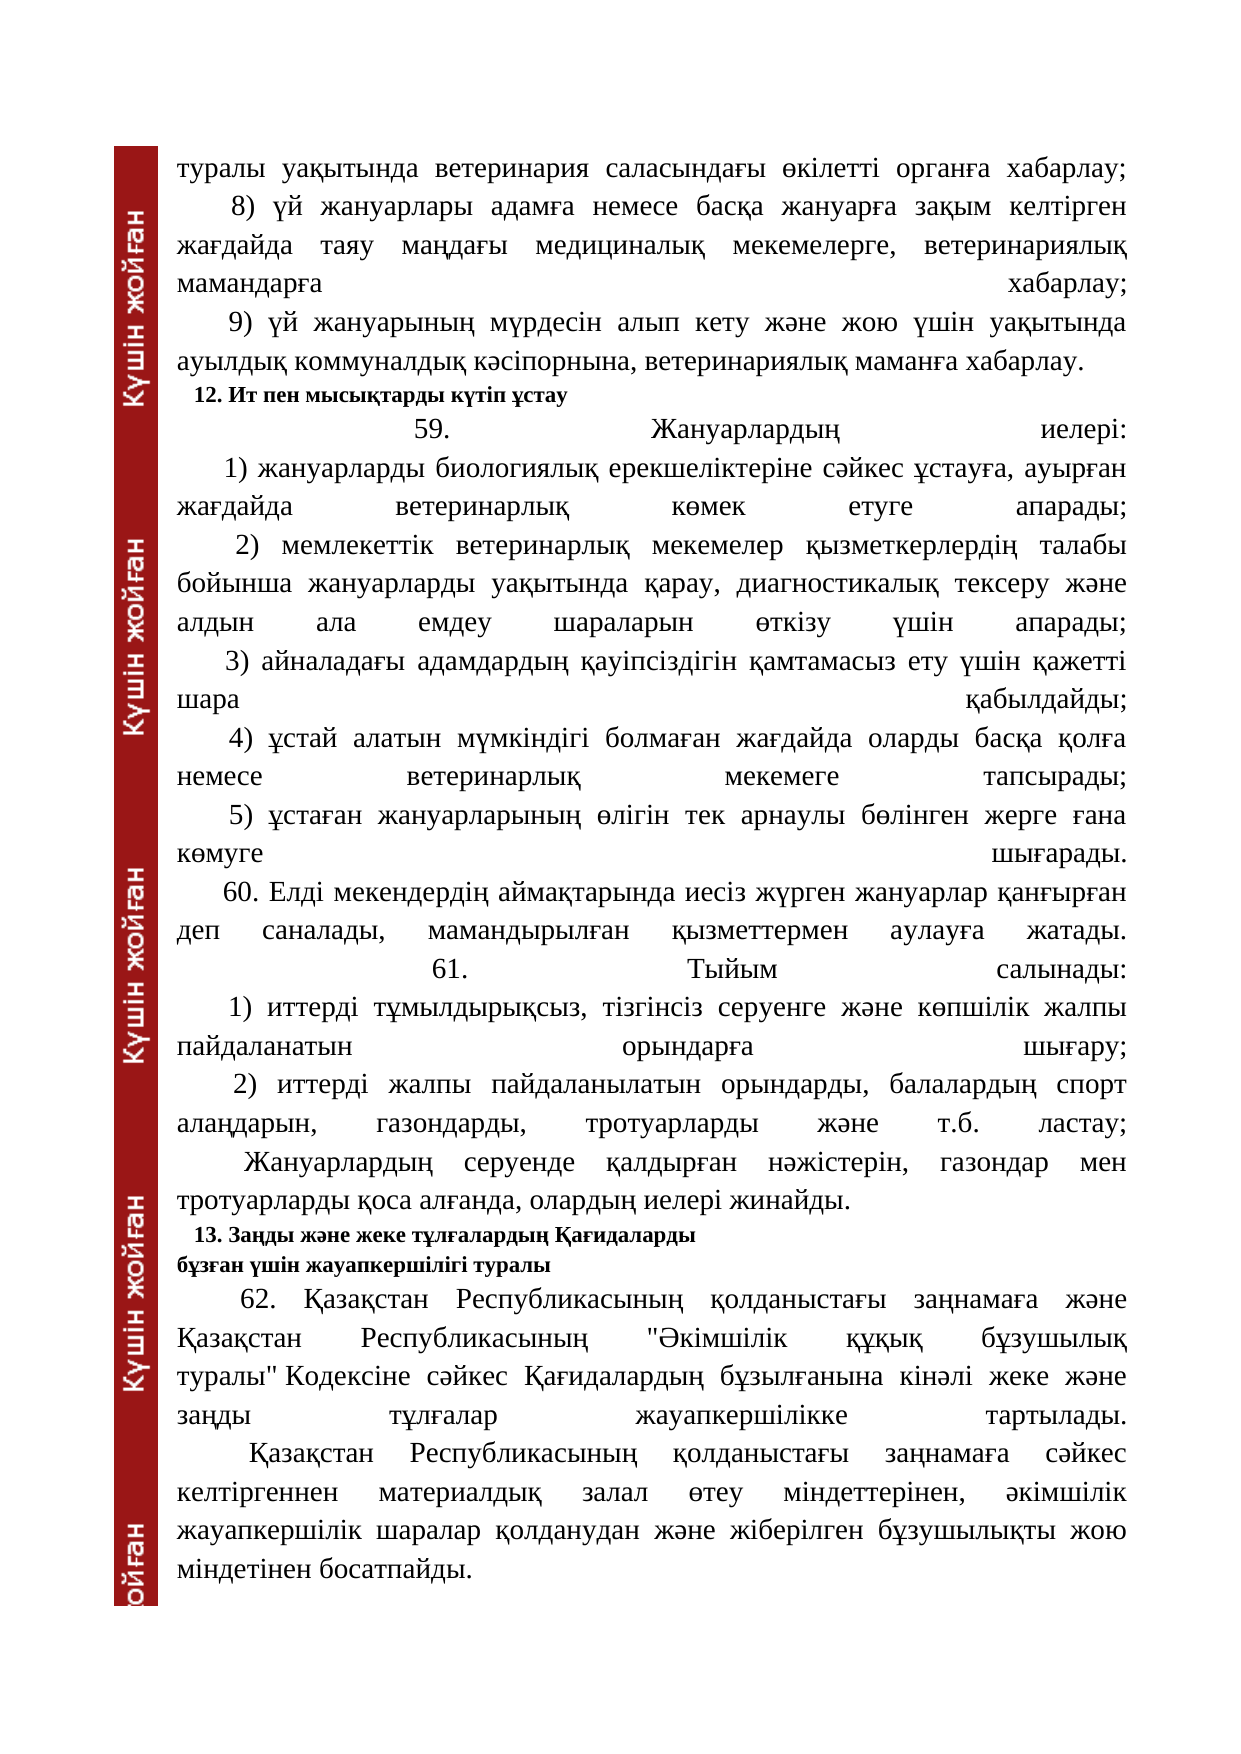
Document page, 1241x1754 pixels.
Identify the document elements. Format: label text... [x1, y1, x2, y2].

text 62. Қазақстан Республикасының қолданыстағы заңнамаға және Қазақстан Республикасының "Әкімшілік құқық бұзушылық туралы" Кодексіне сәйкес Қағидалардың бұзылғанына кінәлі жеке және заңды тұлғалар жауапкершілікке тартылады. Қазақстан Республикасының қолданыстағы заңнамаға сәйкес келтіргеннен материалдық залал өтеу міндеттерінен, әкімшілік жауапкершілік шаралар қолданудан және жіберілген бұзушылықты жою міндетінен босатпайды. [112, 1281, 1128, 1584]
picture [114, 146, 158, 150]
picture [114, 1277, 158, 1281]
picture [114, 1584, 158, 1606]
picture [114, 1216, 158, 1221]
picture [114, 376, 158, 381]
text 59. Жануарлардың иелері: 1) жануарларды биологиялық ерекшеліктеріне сәйкес ұстауға, ауырған жағдайда ветеринарлық көмек етуге апарады; 2) мемлекеттік ветеринарлық мекемелер қызметкерлердің талабы бойынша жануарларды уақытында қарау, диагностикалық тексеру және алдын ала емдеу шараларын өткізу үшін апарады; 3) айналадағы адамдардың қауіпсіздігін қамтамасыз ету үшін қажетті шара қабылдайды; 4) ұстай алатын мүмкіндігі болмаған жағдайда оларды басқа қолға немесе ветеринарлық мекемеге тапсырады; 5) ұстаған жануарларының өлігін тек арнаулы бөлінген жерге ғана көмуге шығарады. 60. Елді мекендердің аймақтарында иесіз жүрген жануарлар қанғырған деп саналады, мамандырылған қызметтермен аулауға жатады. 61. Тыйым салынады: 1) иттерді тұмылдырықсыз, тізгінсіз серуенге және көпшілік жалпы пайдаланатын орындарға шығару; 2) иттерді жалпы пайдаланылатын орындарды, балалардың спорт алаңдарын, газондарды, тротуарларды және т.б. ластау; Жануарлардың серуенде қалдырған нәжістерін, газондар мен тротуарларды қоса алғанда, олардың иелері жинайды. [112, 411, 1128, 1216]
text 13. Заңды және жеке тұлғалардың Қағидаларды бұзған үшін жауапкершілігі туралы [112, 1221, 1128, 1277]
text 12. Ит пен мысықтарды күтіп ұстау [112, 381, 1128, 408]
